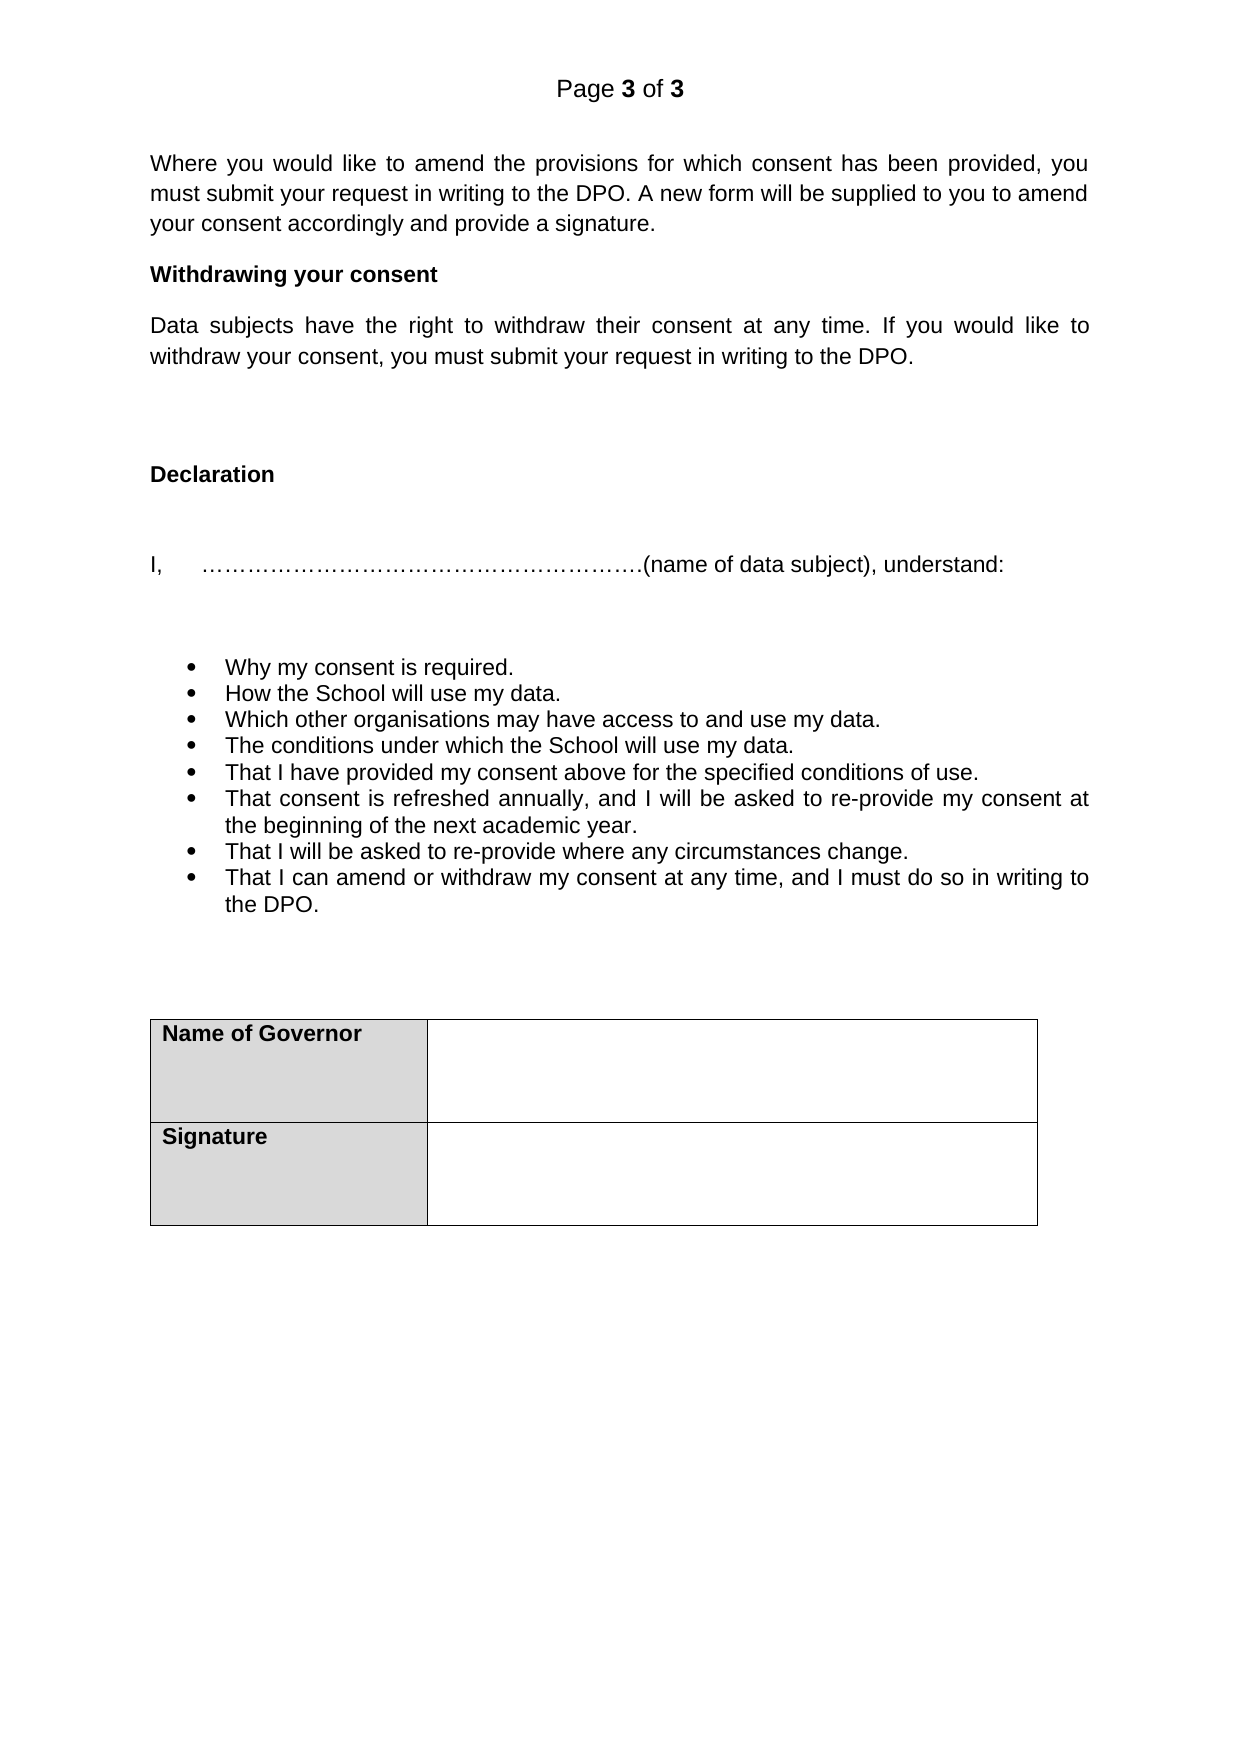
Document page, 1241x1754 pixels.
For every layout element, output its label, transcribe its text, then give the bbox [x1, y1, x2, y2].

list Why my consent is required. [187, 653, 1090, 680]
list Which other organisations may have access to and use my data. [187, 706, 1090, 732]
text I, ………………………………………………….(name of data subject), understand: [150, 551, 1090, 578]
list How the School will use my data. [187, 680, 1090, 706]
table_header [428, 1020, 1037, 1122]
list That consent is refreshed annually, and I will be asked to re-provide my consent at the beginning of the next academic year. [187, 785, 1090, 838]
subtitle Declaration [150, 461, 1090, 488]
text Withdrawing your consent [150, 261, 1090, 288]
list That I will be asked to re-provide where any circumstances change. [187, 838, 1090, 864]
list The conditions under which the School will use my data. [187, 732, 1090, 759]
list That I have provided my consent above for the specified conditions of use. [187, 759, 1090, 785]
list That I can amend or withdraw my consent at any time, and I must do so in writing to the DPO. [187, 864, 1090, 917]
table_cell [428, 1123, 1037, 1225]
table_cell Signature [151, 1123, 427, 1225]
table_header Name of Governor [151, 1020, 427, 1122]
text Data subjects have the right to withdraw their consent at any time. If you would like to withdraw your consent, you must submit your request in writing to the DPO. [150, 312, 1090, 369]
text Where you would like to amend the provisions for which consent has been provided, you must submit your request in writing to the DPO. A new form will be supplied to you to amend your consent accordingly and provide a signature. [150, 150, 1090, 237]
